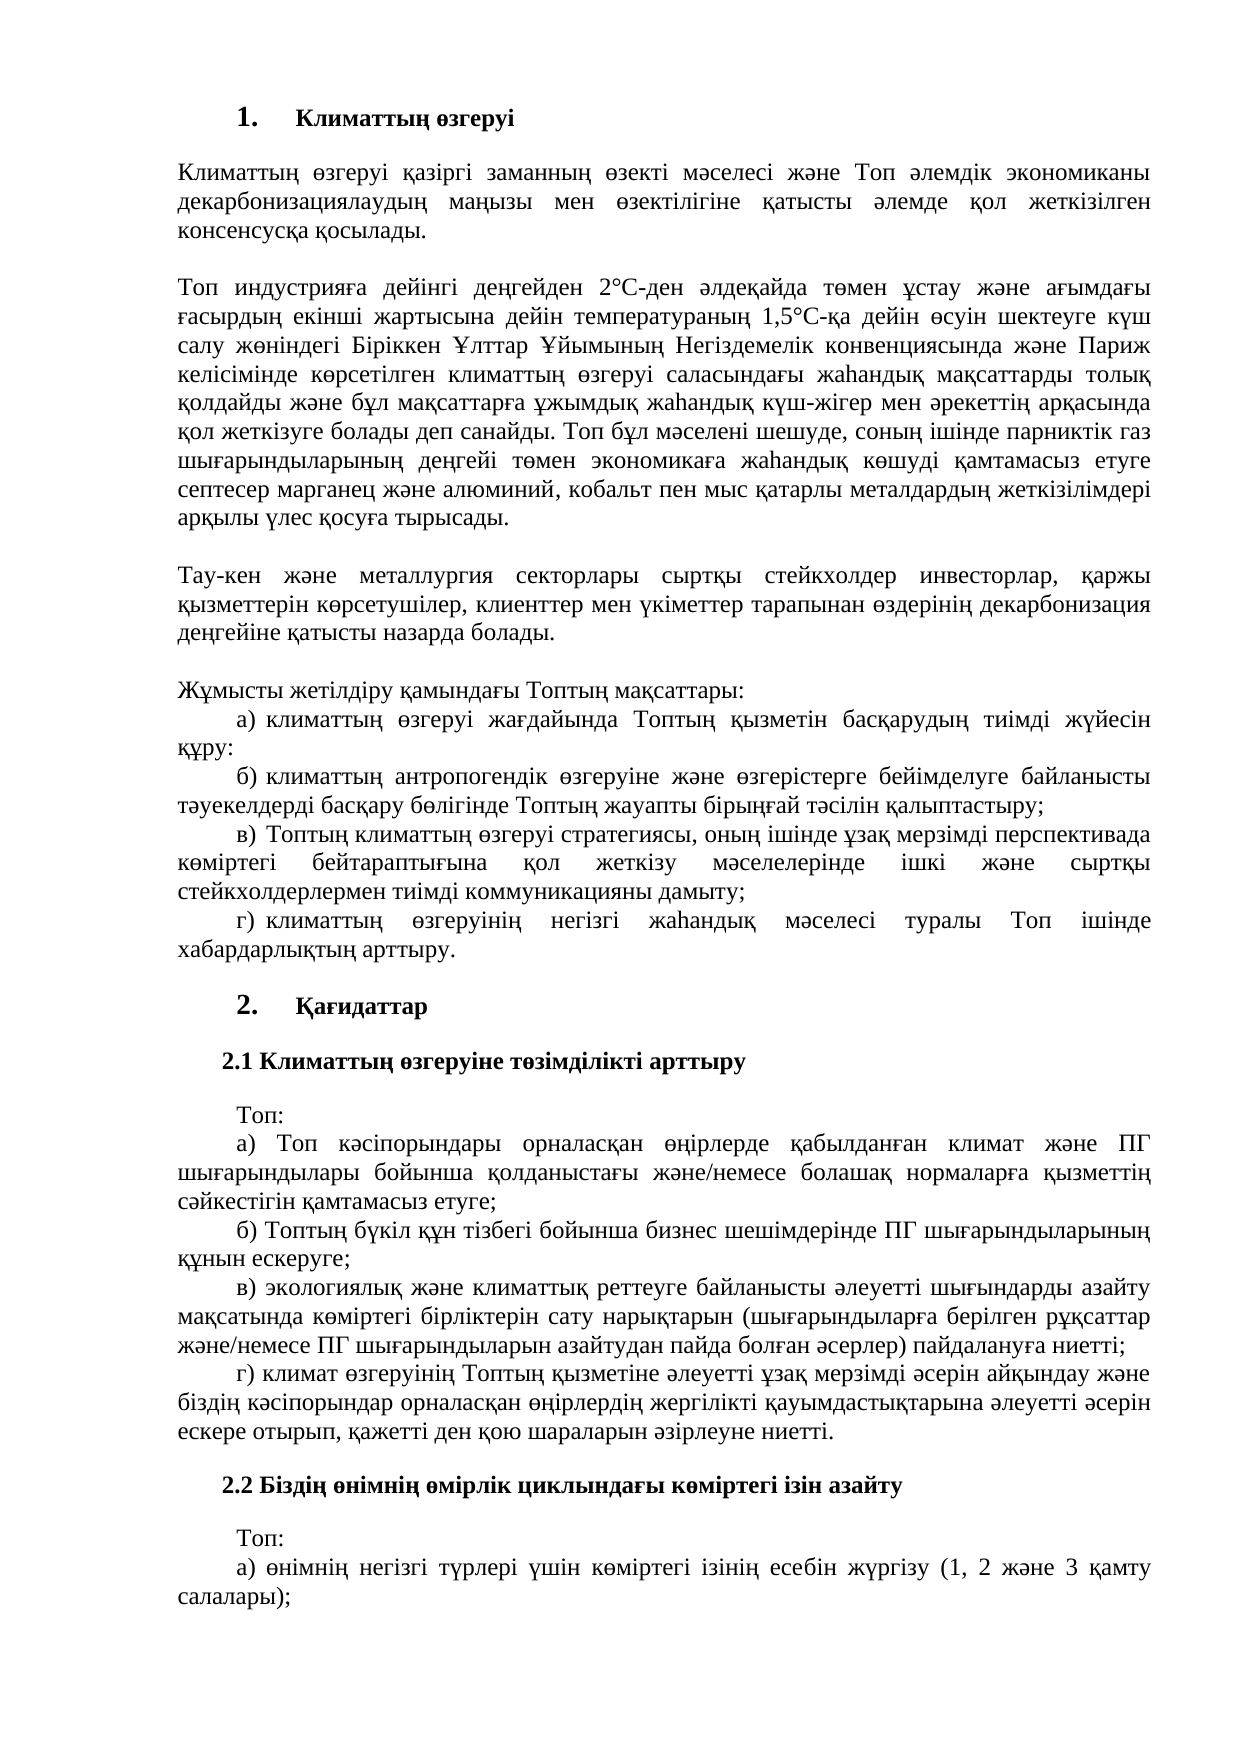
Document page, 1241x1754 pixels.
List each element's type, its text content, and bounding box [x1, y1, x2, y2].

subtitle Қағидаттар [177, 987, 1152, 1021]
text климаттың өзгеруі жағдайында Топтың қызметін басқарудың тиімді жүйесін құру: [177, 704, 1152, 761]
list в) экологиялық және климаттық реттеуге байланысты әлеуетті шығындарды азайту мақсатында көміртегі бірліктерін сату нарықтарын (шығарындыларға берілген рұқсаттар және/немесе ПГ шығарындыларын азайтудан пайда болған әсерлер) пайдалануға ниетті; [177, 1272, 1152, 1358]
text климаттың өзгеруінің негізгі жаһандық мәселесі туралы Топ ішінде хабардарлықтың арттыру. [177, 905, 1152, 962]
text Біздің өнімнің өмірлік циклындағы көміртегі ізін азайту [222, 1470, 1152, 1498]
list Топ: [177, 1100, 1152, 1128]
text климаттың антропогендік өзгеруіне және өзгерістерге бейімделуге байланысты тәуекелдерді басқару бөлігінде Топтың жауапты бірыңғай тәсілін қалыптастыру; [177, 761, 1152, 819]
list Климаттың өзгеруі қазіргі заманның өзекті мәселесі және Топ әлемдік экономиканы декарбонизациялаудың маңызы мен өзектілігіне қатысты әлемде қол жеткізілген консенсусқа қосылады. [177, 157, 1152, 244]
list Жұмысты жетілдіру қамындағы Топтың мақсаттары: [177, 675, 1152, 704]
subtitle Климаттың өзгеруі [177, 99, 1152, 132]
list г) климат өзгеруінің Топтың қызметіне әлеуетті ұзақ мерзімді әсерін айқындау және біздің кәсіпорындар орналасқан өңірлердің жергілікті қауымдастықтарына әлеуетті әсерін ескере отырып, қажетті ден қою шараларын әзірлеуне ниетті. [177, 1358, 1152, 1445]
text Топтың климаттың өзгеруі стратегиясы, оның ішінде ұзақ мерзімді перспективада көміртегі бейтараптығына қол жеткізу мәселелерінде ішкі және сыртқы стейкхолдерлермен тиімді коммуникацияны дамыту; [177, 819, 1152, 905]
list Топ: [236, 1523, 1152, 1552]
list б) Топтың бүкіл құн тізбегі бойынша бизнес шешімдерінде ПГ шығарындыларының құнын ескеруге; [177, 1215, 1152, 1272]
list Топ индустрияға дейінгі деңгейден 2°C-ден әлдеқайда төмен ұстау және ағымдағы ғасырдың екінші жартысына дейін температураның 1,5°C-қа дейін өсуін шектеуге күш салу жөніндегі Біріккен Ұлттар Ұйымының Негіздемелік конвенциясында және Париж келісімінде көрсетілген климаттың өзгеруі саласындағы жаһандық мақсаттарды толық қолдайды және бұл мақсаттарға ұжымдық жаһандық күш-жігер мен әрекеттің арқасында қол жеткізуге болады деп санайды. Топ бұл мәселені шешуде, соның ішінде парниктік газ шығарындыларының деңгейі төмен экономикаға жаһандық көшуді қамтамасыз етуге септесер марганец және алюминий, кобальт пен мыс қатарлы металдардың жеткізілімдері арқылы үлес қосуға тырысады. [177, 272, 1152, 531]
list а) Топ кәсіпорындары орналасқан өңірлерде қабылданған климат және ПГ шығарындылары бойынша қолданыстағы және/немесе болашақ нормаларға қызметтің сәйкестігін қамтамасыз етуге; [177, 1128, 1152, 1215]
list Тау-кен және металлургия секторлары сыртқы стейкхолдер инвесторлар, қаржы қызметтерін көрсетушілер, клиенттер мен үкіметтер тарапынан өздерінің декарбонизация деңгейіне қатысты назарда болады. [177, 560, 1152, 646]
text Климаттың өзгеруіне төзімділікті арттыру [222, 1046, 1152, 1075]
text өнімнің негізгі түрлері үшін көміртегі ізінің есебін жүргізу (1, 2 және 3 қамту салалары); [177, 1552, 1152, 1610]
